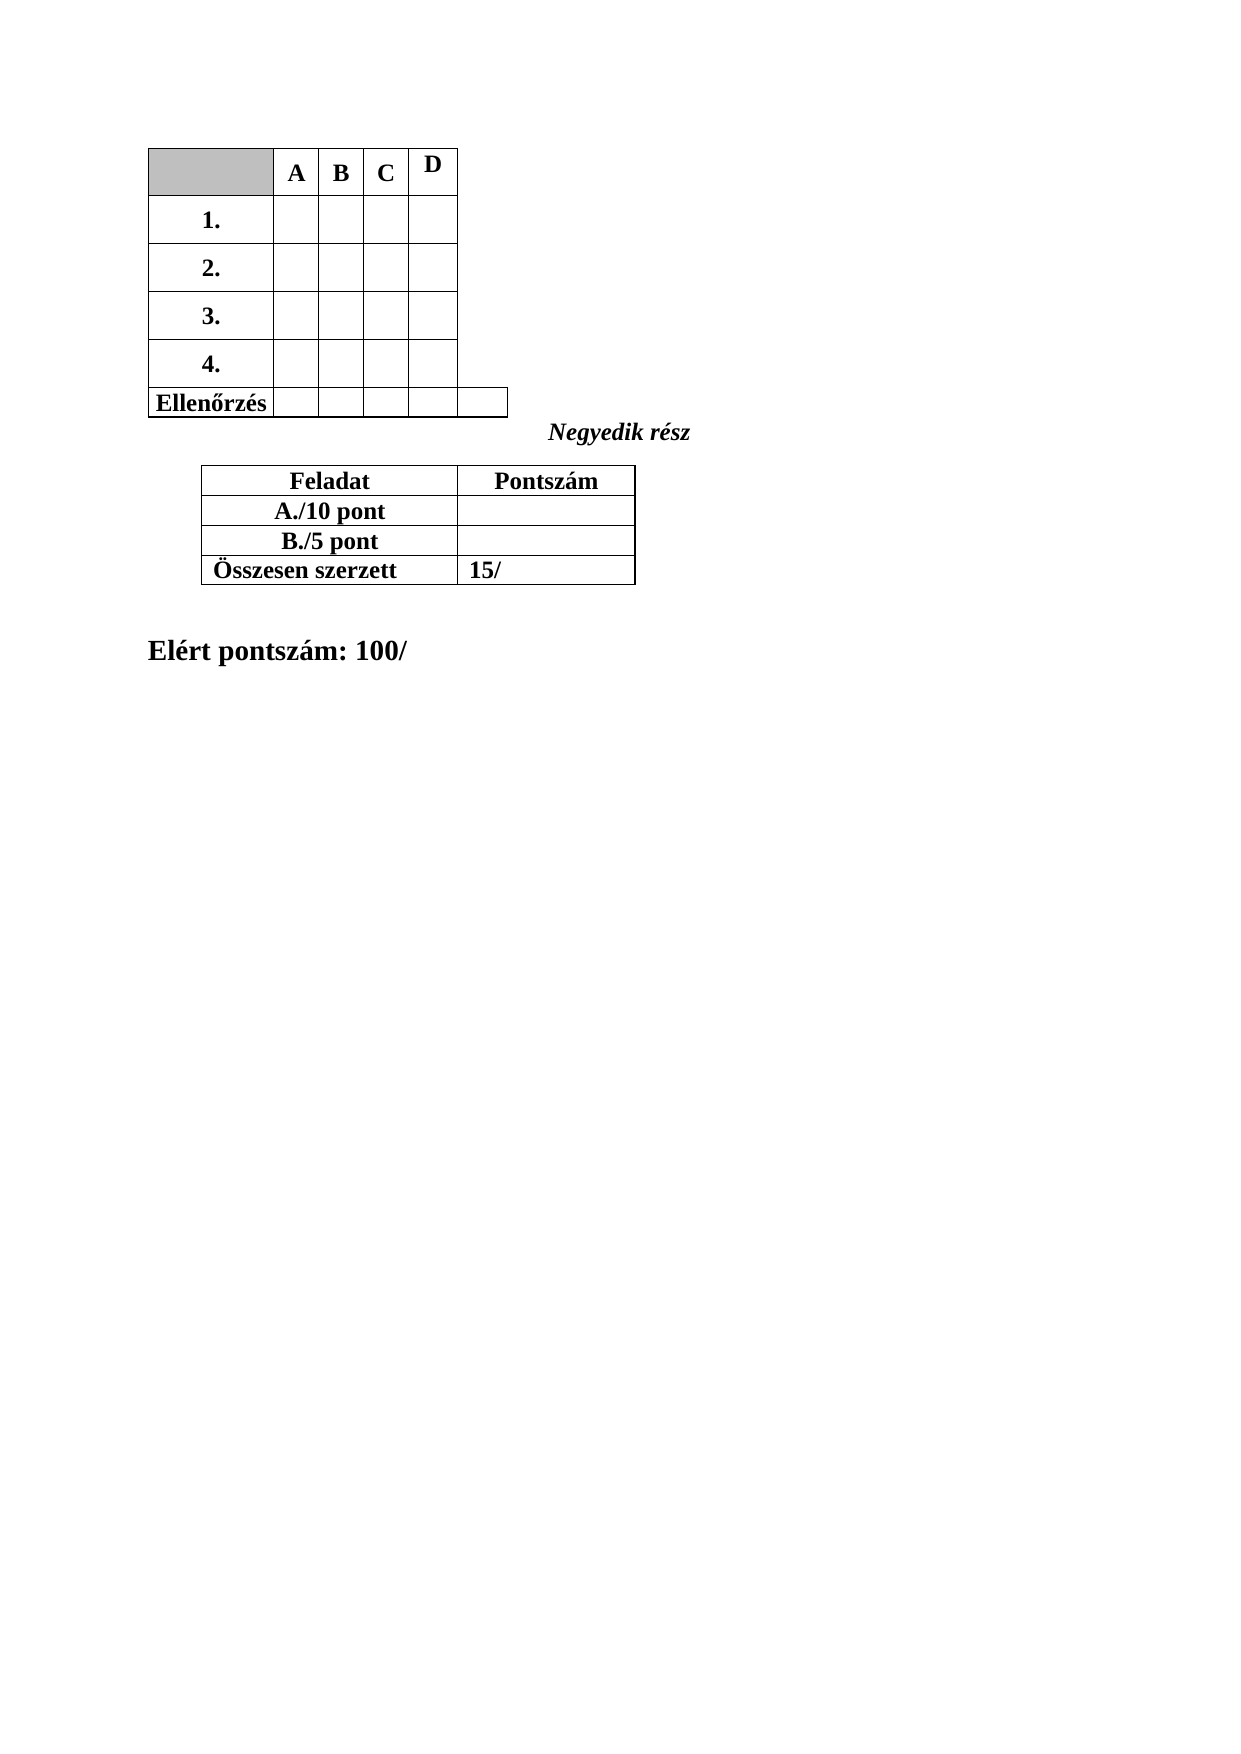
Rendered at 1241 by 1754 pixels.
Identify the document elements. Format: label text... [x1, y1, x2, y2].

table_cell 15/ [458, 556, 634, 584]
table_cell [274, 340, 318, 387]
table_cell [364, 292, 408, 339]
table_cell Összesen szerzett [202, 556, 457, 584]
table_cell [409, 244, 457, 291]
table_cell [319, 388, 363, 416]
table_cell 4. [149, 340, 273, 387]
table_cell [458, 388, 507, 416]
table_cell [319, 292, 363, 339]
table_cell [458, 496, 634, 525]
table_cell A./10 pont [202, 496, 457, 525]
table_cell Ellenőrzés [149, 388, 273, 416]
table_header C [364, 149, 408, 195]
table_cell [364, 340, 408, 387]
table_cell [274, 388, 318, 416]
table_cell [319, 244, 363, 291]
table_cell [319, 196, 363, 243]
table_cell 1. [149, 196, 273, 243]
table_cell [274, 244, 318, 291]
table_cell [319, 340, 363, 387]
table_cell [458, 526, 634, 554]
table_cell [364, 196, 408, 243]
table_header Feladat [202, 466, 457, 495]
table_cell [364, 244, 408, 291]
table_cell 3. [149, 292, 273, 339]
table_cell [409, 340, 457, 387]
table_cell [364, 388, 408, 416]
table_cell [409, 388, 457, 416]
table_header D [409, 149, 457, 195]
text Negyedik rész [148, 417, 1093, 446]
table_cell 2. [149, 244, 273, 291]
table_cell [274, 196, 318, 243]
table_cell B./5 pont [202, 526, 457, 554]
table_cell [274, 292, 318, 339]
table_header Pontszám [458, 466, 634, 495]
table_cell [409, 292, 457, 339]
table_cell [409, 196, 457, 243]
table_header [149, 149, 273, 195]
text Elért pontszám: 100/ [148, 633, 1093, 667]
table_header B [319, 149, 363, 195]
table_header A [274, 149, 318, 195]
